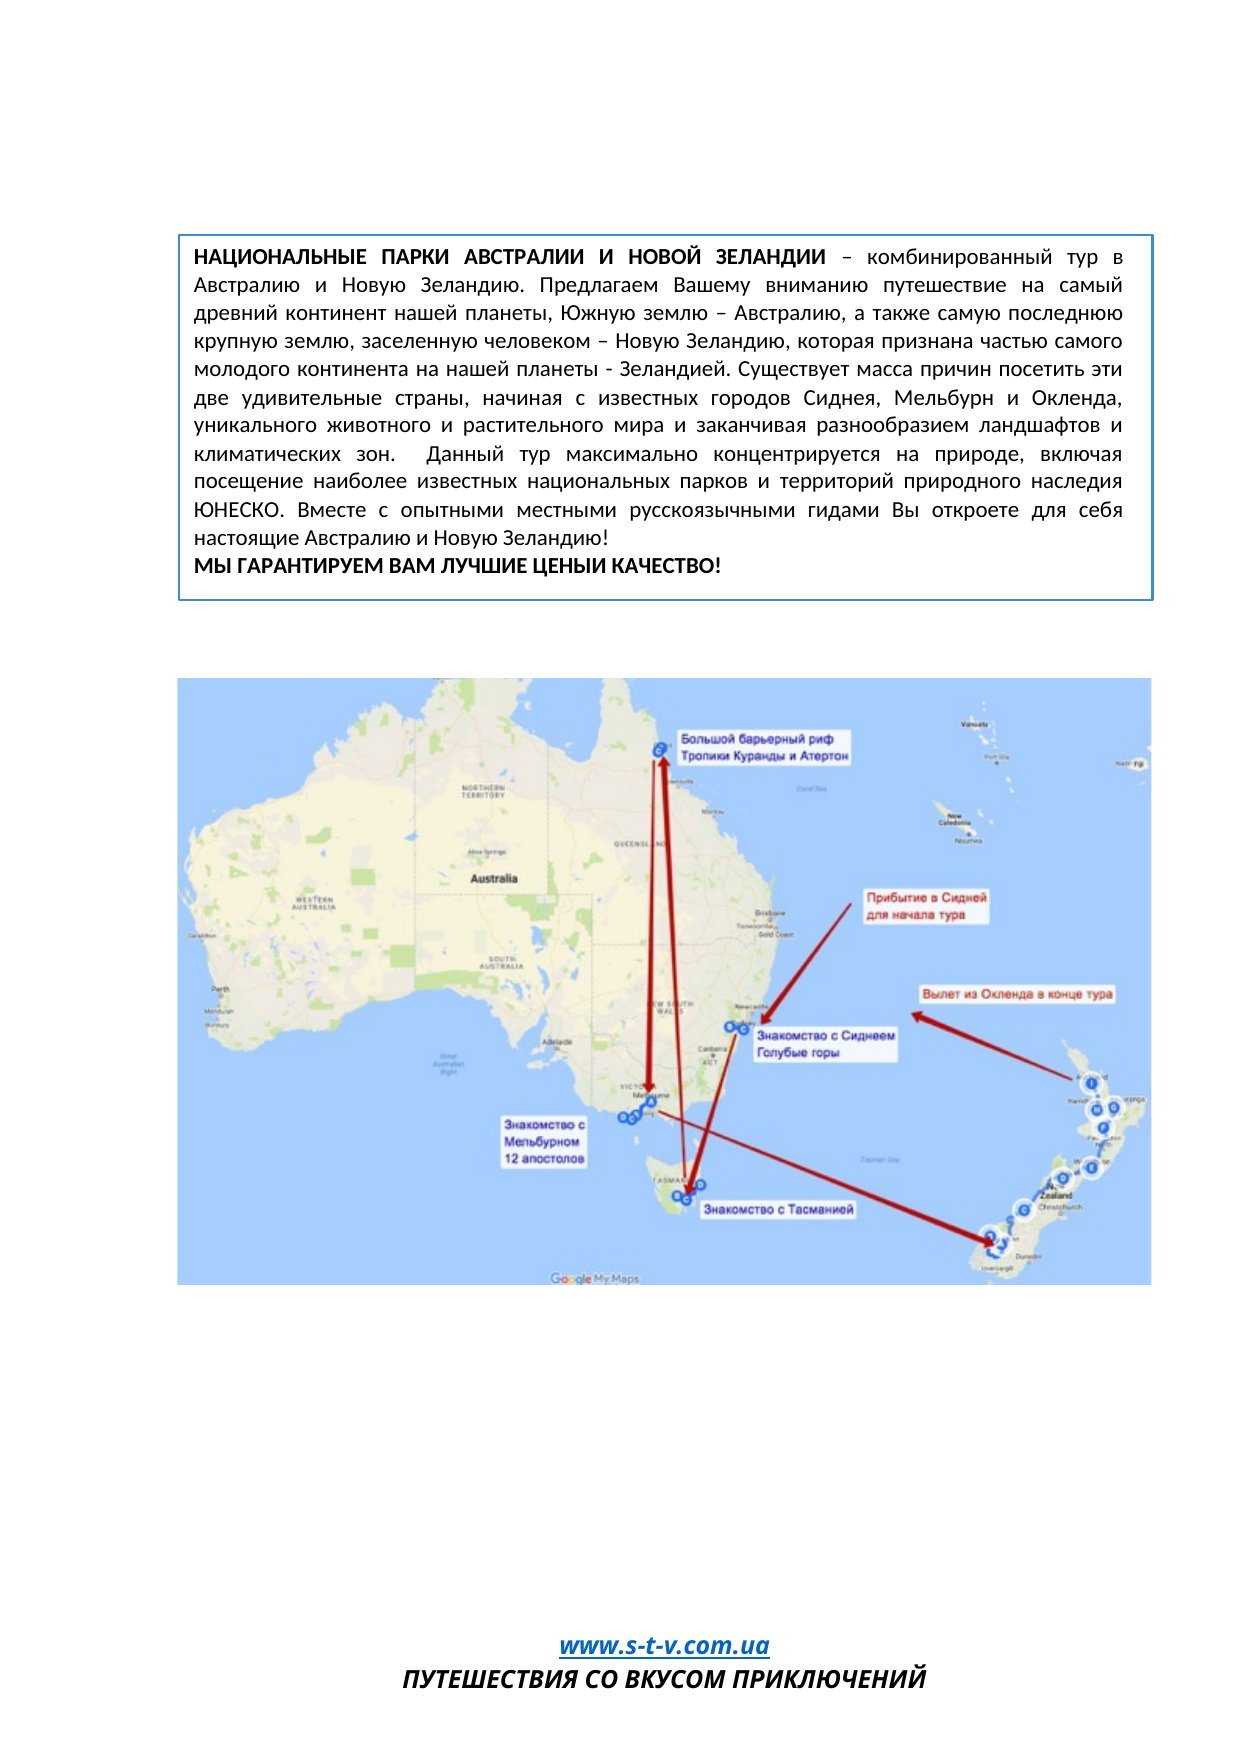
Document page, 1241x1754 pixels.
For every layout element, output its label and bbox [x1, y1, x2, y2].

picture [177, 678, 1152, 1285]
